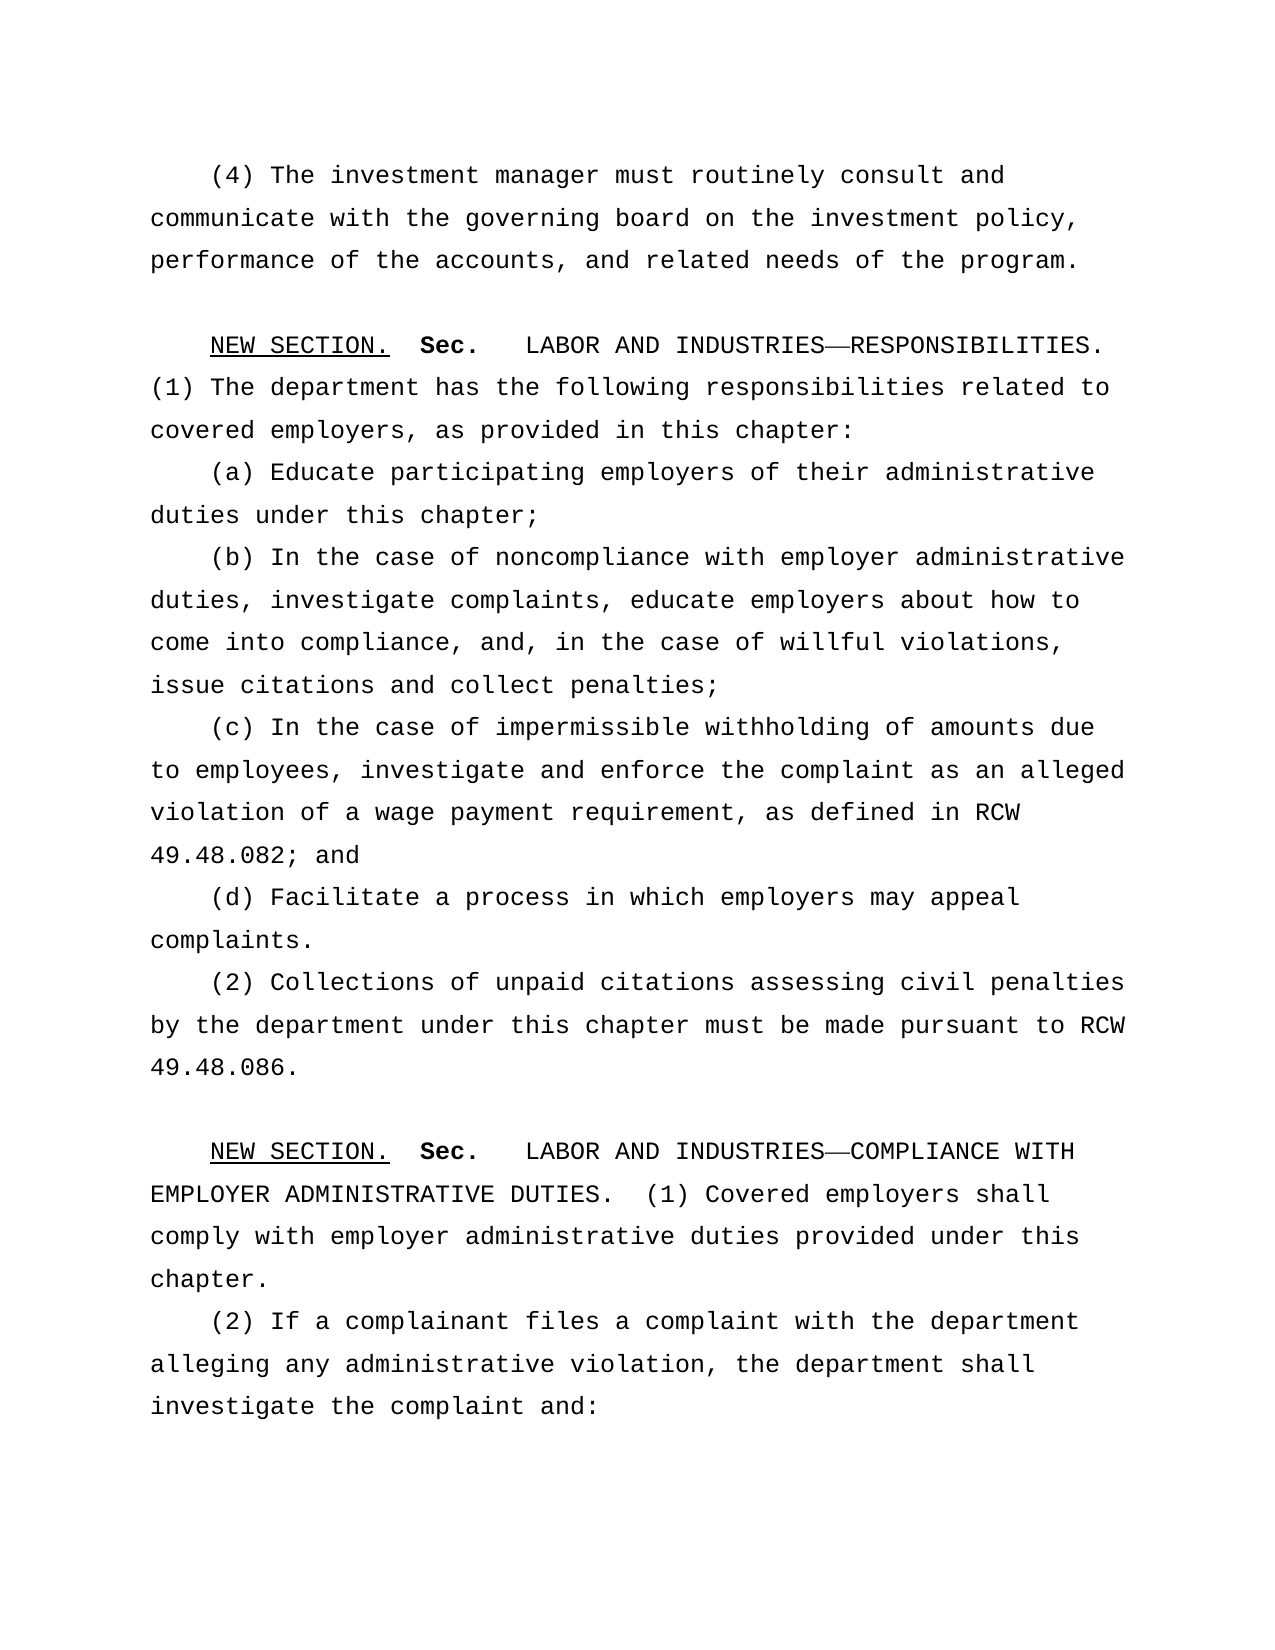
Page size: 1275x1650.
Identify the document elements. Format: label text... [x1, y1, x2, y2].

text (2) Collections of unpaid citations assessing civil penalties by the department under this chapter must be made pursuant to RCW 49.48.086. [150, 957, 1125, 1084]
text (a) Educate participating employers of their administrative duties under this chapter; [150, 447, 1125, 532]
text (c) In the case of impermissible withholding of amounts due to employees, investigate and enforce the complaint as an alleged violation of a wage payment requirement, as defined in RCW 49.48.082; and [150, 702, 1125, 872]
text (4) The investment manager must routinely consult and communicate with the governing board on the investment policy, performance of the accounts, and related needs of the program. [150, 150, 1125, 277]
text NEW SECTION. Sec. LABOR AND INDUSTRIES—COMPLIANCE WITH EMPLOYER ADMINISTRATIVE DUTIES. (1) Covered employers shall comply with employer administrative duties provided under this chapter. [150, 1126, 1125, 1296]
text (2) If a complainant files a complaint with the department alleging any administrative violation, the department shall investigate the complaint and: [150, 1296, 1125, 1423]
text (b) In the case of noncompliance with employer administrative duties, investigate complaints, educate employers about how to come into compliance, and, in the case of willful violations, issue citations and collect penalties; [150, 532, 1125, 702]
text (d) Facilitate a process in which employers may appeal complaints. [150, 872, 1125, 957]
text NEW SECTION. Sec. LABOR AND INDUSTRIES—RESPONSIBILITIES. (1) The department has the following responsibilities related to covered employers, as provided in this chapter: [150, 319, 1125, 447]
